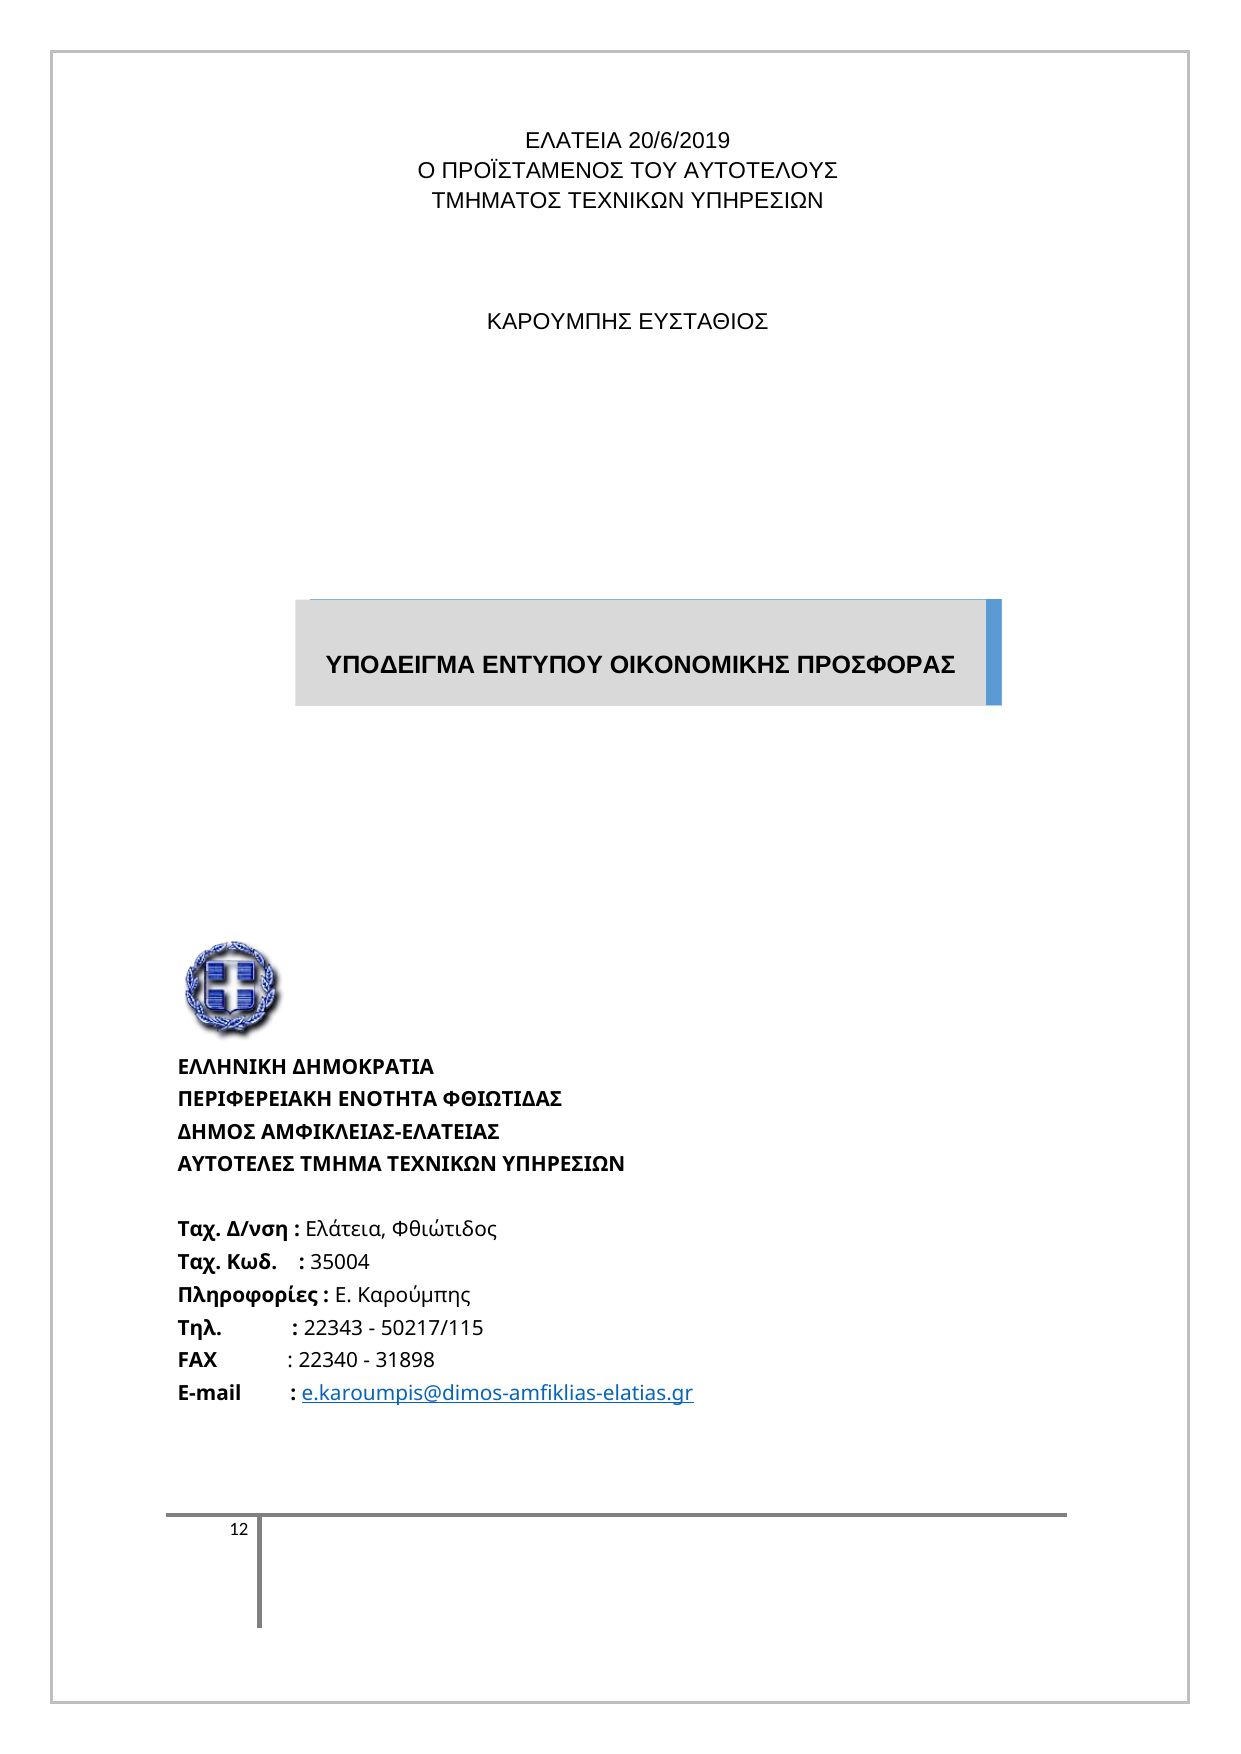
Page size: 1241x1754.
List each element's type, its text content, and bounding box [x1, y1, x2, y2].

text ΤΜΗΜΑΤΟΣ ΤΕΧΝΙΚΩΝ ΥΠΗΡΕΣΙΩΝ [177, 187, 1078, 213]
text FAX : 22340 - 31898 [177, 1345, 1078, 1374]
text Πληροφορίες : Ε. Καρούμπης [177, 1280, 1078, 1308]
text Ο ΠΡΟΪΣΤΑΜΕΝΟΣ ΤΟΥ ΑΥΤΟΤΕΛΟΥΣ [177, 157, 1078, 183]
text ΠΕΡΙΦΕΡΕΙΑΚΗ ΕΝΟΤΗΤΑ ΦΘΙΩΤΙΔΑΣ [177, 1084, 1078, 1113]
text ΕΛΑΤΕΙΑ 20/6/2019 [177, 127, 1078, 153]
text ΑΥΤΟΤΕΛΕΣ ΤΜΗΜΑ ΤΕΧΝΙΚΩΝ ΥΠΗΡΕΣΙΩΝ [177, 1149, 1078, 1178]
text ΔΗΜΟΣ ΑΜΦΙΚΛΕΙΑΣ-ΕΛΑΤΕΙΑΣ [177, 1117, 1078, 1145]
text Τηλ. : 22343 - 50217/115 [177, 1313, 1078, 1341]
text Ταχ. Κωδ. : 35004 [177, 1247, 1078, 1275]
picture [177, 934, 290, 1046]
text E-mail : e.karoumpis@dimos-amfiklias-elatias.gr [177, 1378, 1078, 1406]
text ΕΛΛΗΝΙΚΗ ΔΗΜΟΚΡΑΤΙΑ [177, 1052, 1078, 1080]
text ΚΑΡΟΥΜΠΗΣ ΕΥΣΤΑΘΙΟΣ [177, 308, 1078, 334]
text Ταχ. Δ/νση : Ελάτεια, Φθιώτιδος [177, 1214, 1078, 1243]
